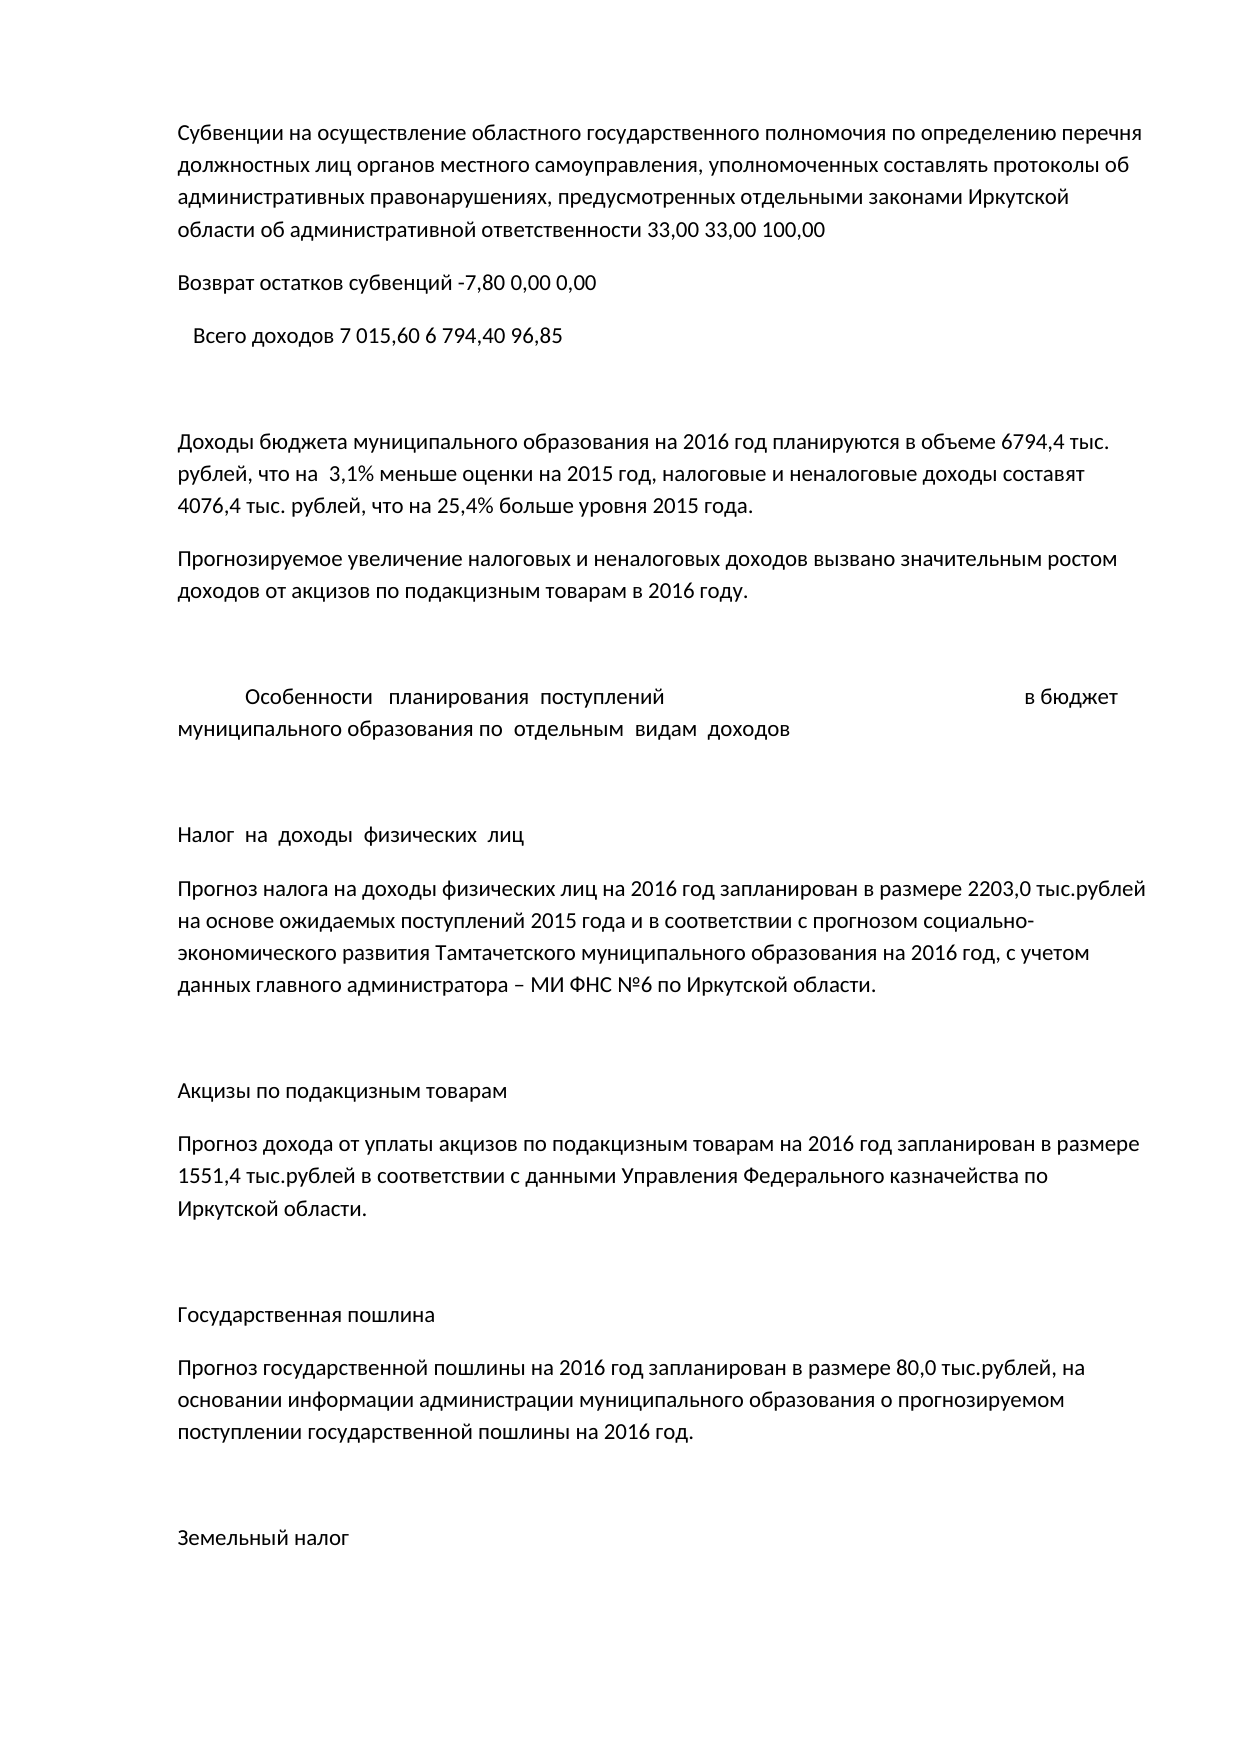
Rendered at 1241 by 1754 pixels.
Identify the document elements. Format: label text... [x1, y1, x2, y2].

text Доходы бюджета муниципального образования на 2016 год планируются в объеме 6794,4 тыс. рублей, что на 3,1% меньше оценки на 2015 год, налоговые и неналоговые доходы составят 4076,4 тыс. рублей, что на 25,4% больше уровня 2015 года. [177, 427, 1152, 519]
text Прогнозируемое увеличение налоговых и неналоговых доходов вызвано значительным ростом доходов от акцизов по подакцизным товарам в 2016 году. [177, 544, 1152, 604]
text Субвенции на осуществление областного государственного полномочия по определению перечня должностных лиц органов местного самоуправления, уполномоченных составлять протоколы об административных правонарушениях, предусмотренных отдельными законами Иркутской области об административной ответственности 33,00 33,00 100,00 [177, 118, 1152, 243]
text Государственная пошлина [177, 1300, 1152, 1328]
text Земельный налог [177, 1523, 1152, 1551]
text Акцизы по подакцизным товарам [177, 1076, 1152, 1104]
text Прогноз государственной пошлины на 2016 год запланирован в размере 80,0 тыс.рублей, на основании информации администрации муниципального образования о прогнозируемом поступлении государственной пошлины на 2016 год. [177, 1353, 1152, 1445]
text Возврат остатков субвенций -7,80 0,00 0,00 [177, 268, 1152, 296]
text Прогноз налога на доходы физических лиц на 2016 год запланирован в размере 2203,0 тыс.рублей на основе ожидаемых поступлений 2015 года и в соответствии с прогнозом социально-экономического развития Тамтачетского муниципального образования на 2016 год, с учетом данных главного администратора – МИ ФНС №6 по Иркутской области. [177, 874, 1152, 998]
text Особенности планирования поступлений в бюджет муниципального образования по отдельным видам доходов [177, 682, 1152, 743]
text Налог на доходы физических лиц [177, 821, 1152, 849]
text Всего доходов 7 015,60 6 794,40 96,85 [177, 321, 1152, 349]
text Прогноз дохода от уплаты акцизов по подакцизным товарам на 2016 год запланирован в размере 1551,4 тыс.рублей в соответствии с данными Управления Федерального казначейства по Иркутской области. [177, 1129, 1152, 1222]
